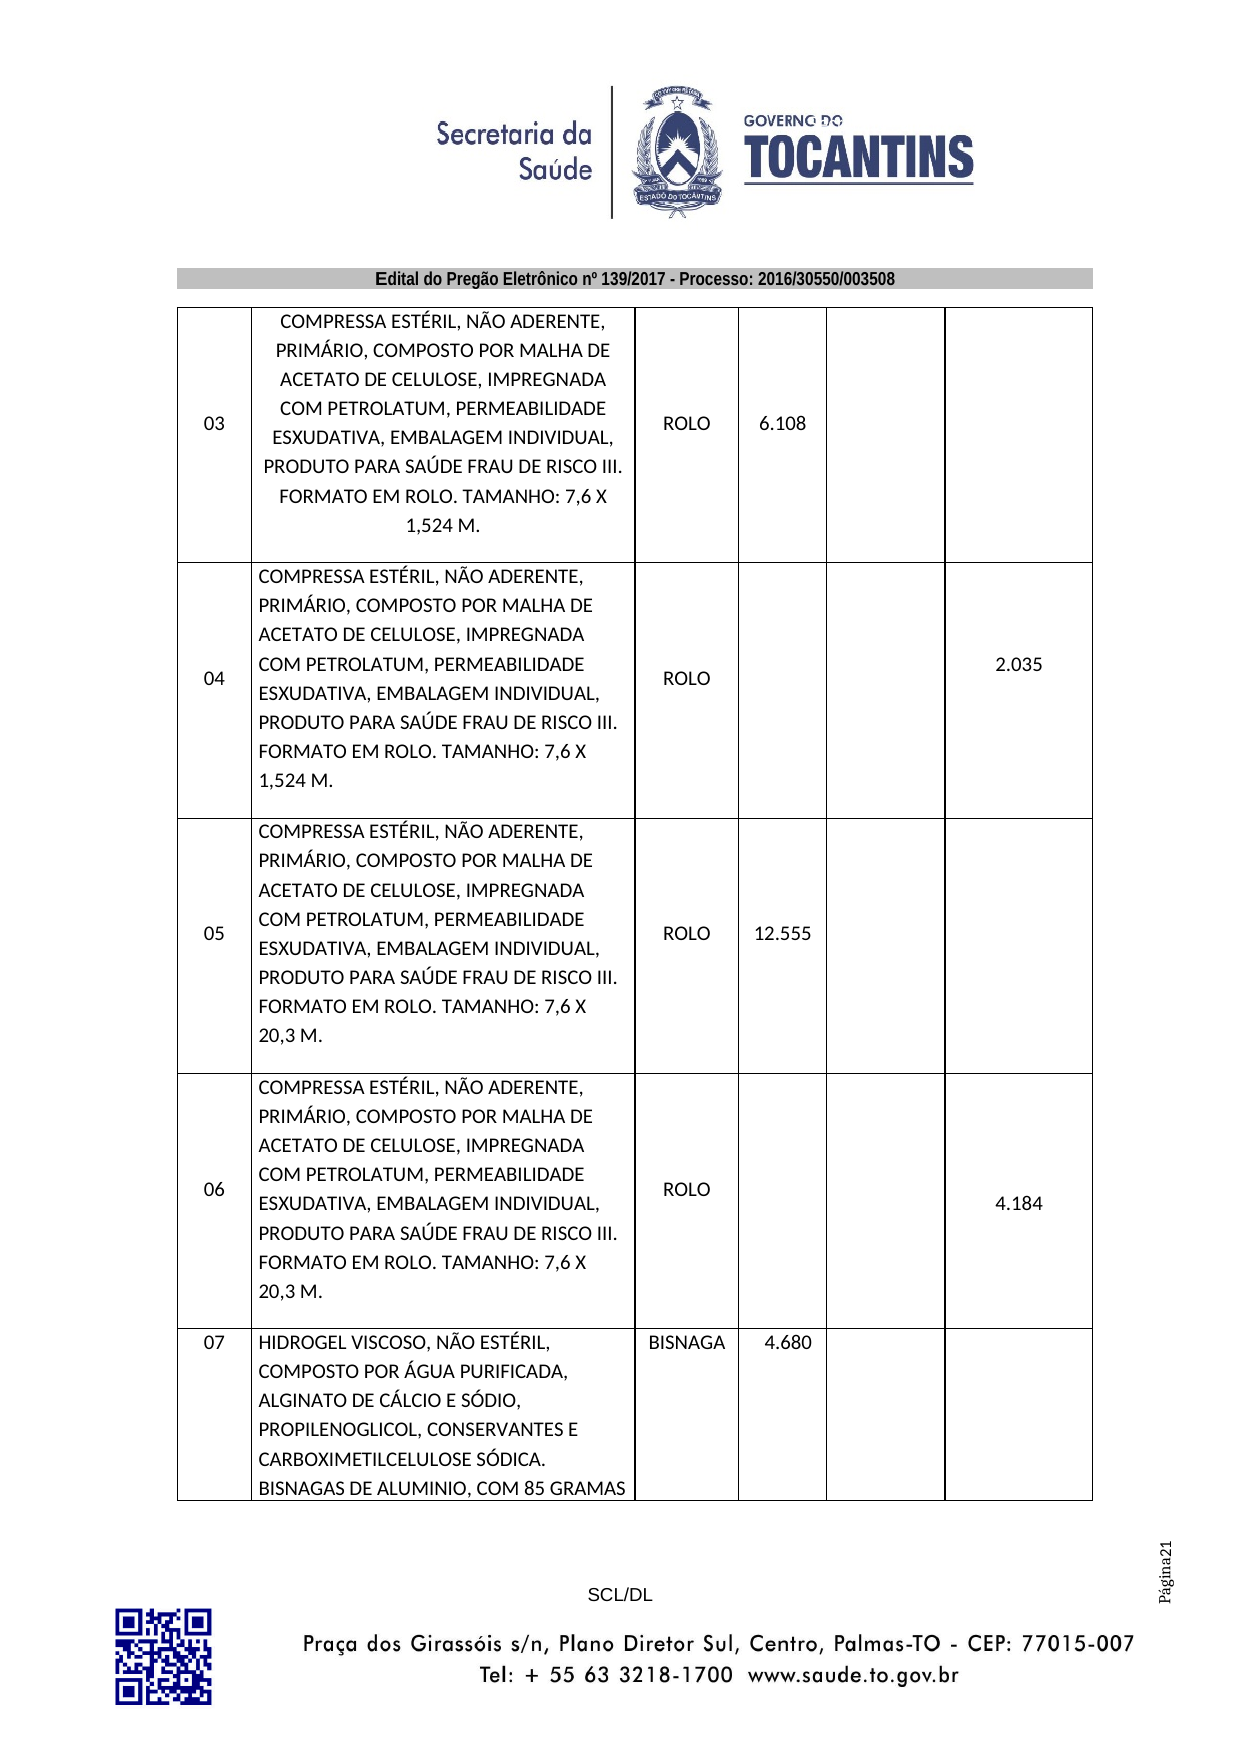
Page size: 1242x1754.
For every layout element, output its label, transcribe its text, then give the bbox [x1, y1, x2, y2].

table_cell COMPRESSA ESTÉRIL, NÃO ADERENTE, PRIMÁRIO, COMPOSTO POR MALHA DE ACETATO DE CELULOSE, IMPREGNADA COM PETROLATUM, PERMEABILIDADE ESXUDATIVA, EMBALAGEM INDIVIDUAL, PRODUTO PARA SAÚDE FRAU DE RISCO III. FORMATO EM ROLO. TAMANHO: 7,6 X 1,524 M. [252, 308, 634, 562]
table_cell [739, 563, 826, 817]
table_cell [946, 819, 1092, 1073]
table_cell 12.555 [739, 819, 826, 1073]
table_cell [827, 819, 944, 1073]
picture [111, 1604, 1134, 1709]
table_cell rolo [636, 563, 738, 817]
table_cell [827, 1329, 944, 1500]
table_cell [827, 1074, 944, 1328]
table_cell [827, 308, 944, 562]
table_cell rolo [636, 819, 738, 1073]
table_cell [739, 1074, 826, 1328]
table_cell 4.184 [946, 1074, 1092, 1328]
table_cell 2.035 [946, 563, 1092, 817]
table_cell bisnaga [636, 1329, 738, 1500]
table_cell rolo [636, 1074, 738, 1328]
table_cell 6.108 [739, 308, 826, 562]
table_cell 04 [178, 563, 251, 817]
table_cell 07 [178, 1329, 251, 1500]
table_cell [827, 563, 944, 817]
picture [0, 1, 1239, 234]
table_cell COMPRESSA ESTÉRIL, NÃO ADERENTE, PRIMÁRIO, COMPOSTO POR MALHA DE ACETATO DE CELULOSE, IMPREGNADA COM PETROLATUM, PERMEABILIDADE ESXUDATIVA, EMBALAGEM INDIVIDUAL, PRODUTO PARA SAÚDE FRAU DE RISCO III. FORMATO EM ROLO. TAMANHO: 7,6 X 20,3 M. [252, 1074, 634, 1328]
table_cell COMPRESSA ESTÉRIL, NÃO ADERENTE, PRIMÁRIO, COMPOSTO POR MALHA DE ACETATO DE CELULOSE, IMPREGNADA COM PETROLATUM, PERMEABILIDADE ESXUDATIVA, EMBALAGEM INDIVIDUAL, PRODUTO PARA SAÚDE FRAU DE RISCO III. FORMATO EM ROLO. TAMANHO: 7,6 X 20,3 M. [252, 819, 634, 1073]
table_cell ROLO [636, 308, 738, 562]
table_cell 05 [178, 819, 251, 1073]
table_cell 4.680 [739, 1329, 826, 1500]
table_cell [946, 308, 1092, 562]
table_cell [946, 1329, 1092, 1500]
table_cell 06 [178, 1074, 251, 1328]
table_cell 03 [178, 308, 251, 562]
table_cell COMPRESSA ESTÉRIL, NÃO ADERENTE, PRIMÁRIO, COMPOSTO POR MALHA DE ACETATO DE CELULOSE, IMPREGNADA COM PETROLATUM, PERMEABILIDADE ESXUDATIVA, EMBALAGEM INDIVIDUAL, PRODUTO PARA SAÚDE FRAU DE RISCO III. FORMATO EM ROLO. TAMANHO: 7,6 X 1,524 M. [252, 563, 634, 817]
